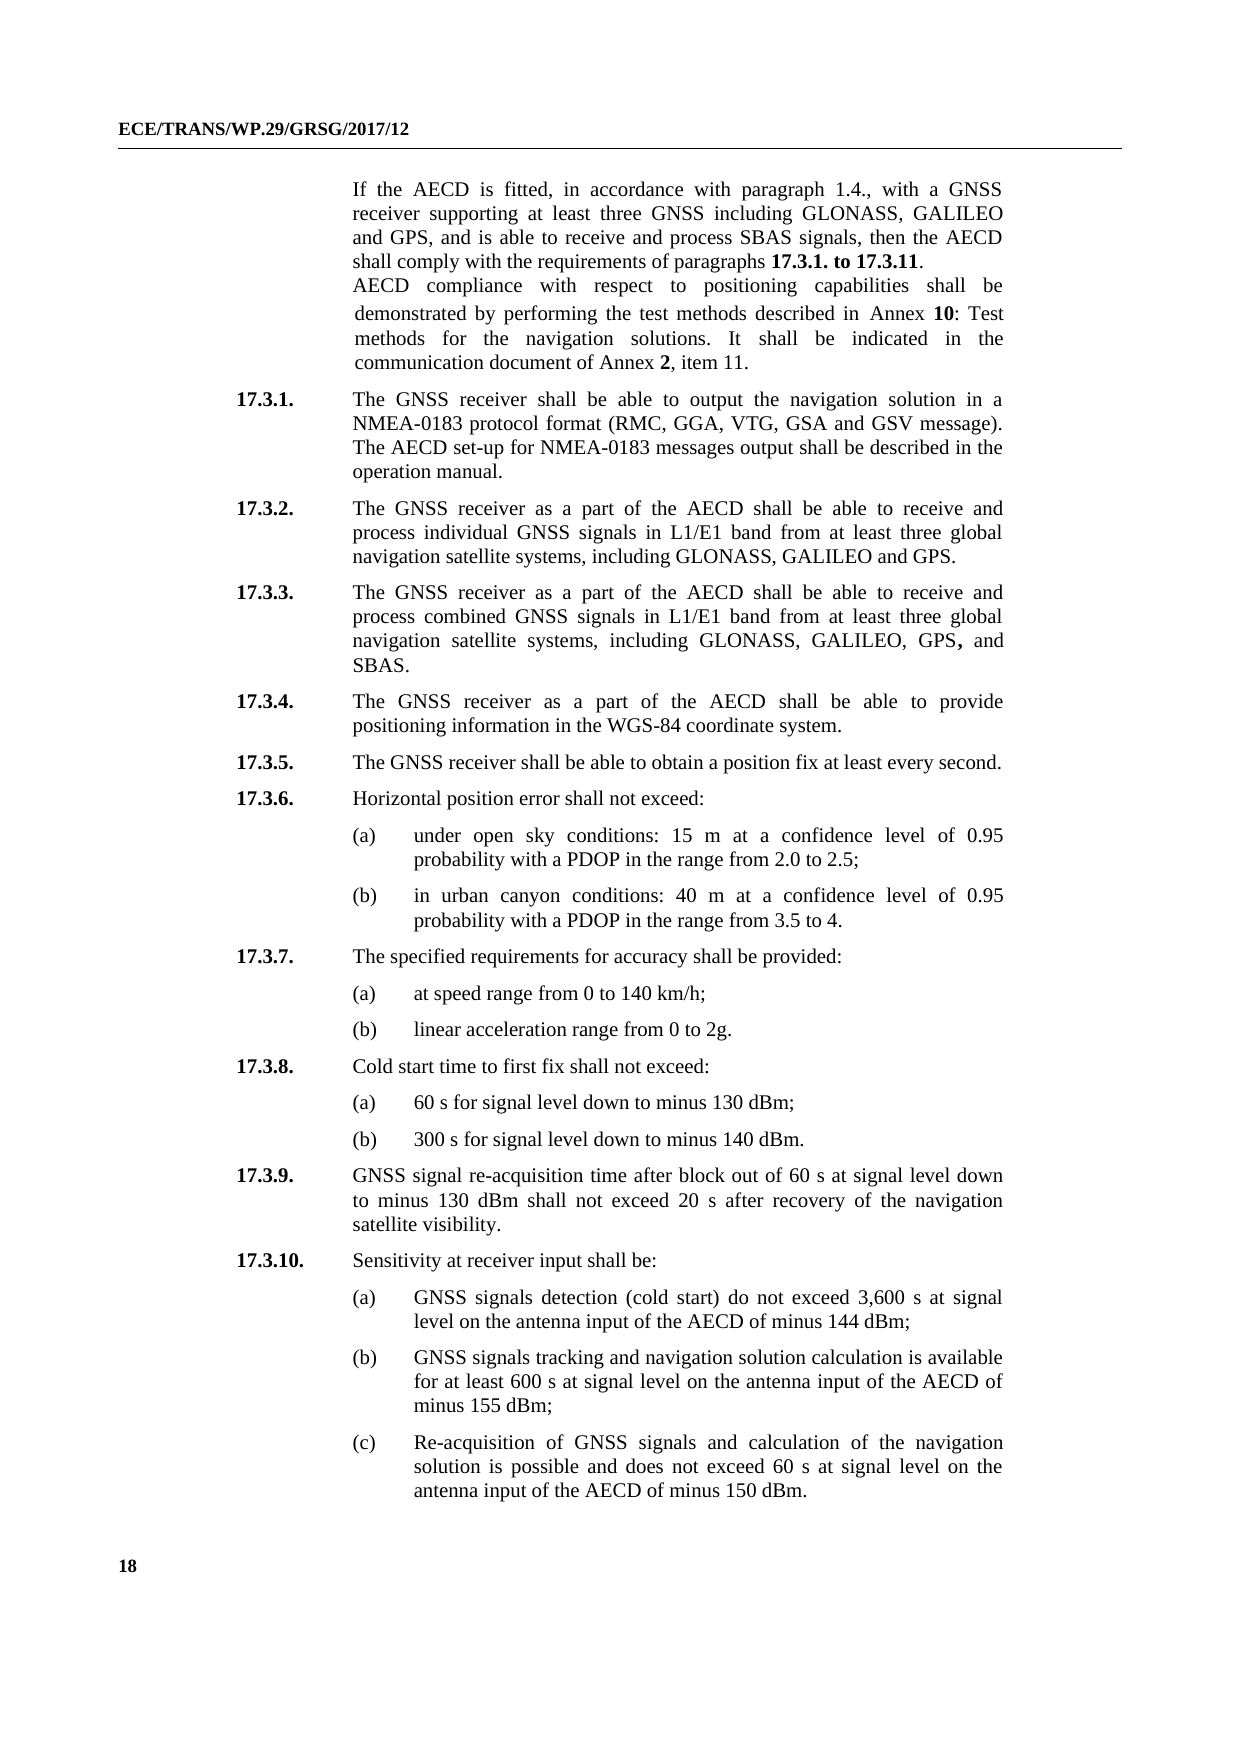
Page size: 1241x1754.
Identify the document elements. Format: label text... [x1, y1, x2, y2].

text 17.3.7. The specified requirements for accuracy shall be provided: [236, 944, 1004, 968]
text (b) in urban canyon conditions: 40 m at a confidence level of 0.95 probability with a PDOP in the range from 3.5 to 4. [236, 883, 1004, 932]
text (a) 60 s for signal level down to minus 130 dBm; [236, 1090, 1004, 1114]
text (c) Re-acquisition of GNSS signals and calculation of the navigation solution is possible and does not exceed 60 s at signal level on the antenna input of the AECD of minus 150 dBm. [236, 1430, 1004, 1502]
text (a) under open sky conditions: 15 m at a confidence level of 0.95 probability with a PDOP in the range from 2.0 to 2.5; [236, 823, 1004, 871]
text 17.3.3. The GNSS receiver as a part of the AECD shall be able to receive and process combined GNSS signals in L1/E1 band from at least three global navigation satellite systems, including GLONASS, GALILEO, GPS, and SBAS. [236, 580, 1004, 677]
text (b) GNSS signals tracking and navigation solution calculation is available for at least 600 s at signal level on the antenna input of the AECD of minus 155 dBm; [236, 1345, 1004, 1417]
text 17.3.10. Sensitivity at receiver input shall be: [236, 1248, 1004, 1272]
text 17.3.2. The GNSS receiver as a part of the AECD shall be able to receive and process individual GNSS signals in L1/E1 band from at least three global navigation satellite systems, including GLONASS, GALILEO and GPS. [236, 496, 1004, 568]
text (a) at speed range from 0 to 140 km/h; [236, 981, 1004, 1005]
text If the AECD is fitted, in accordance with paragraph 1.4., with a GNSS receiver supporting at least three GNSS including GLONASS, GALILEO and GPS, and is able to receive and process SBAS signals, then the AECD shall comply with the requirements of paragraphs 17.3.1. to 17.3.11. [236, 177, 1004, 273]
text (b) linear acceleration range from 0 to 2g. [236, 1017, 1004, 1041]
text 17.3.4. The GNSS receiver as a part of the AECD shall be able to provide positioning information in the WGS-84 coordinate system. [236, 689, 1004, 737]
text (b) 300 s for signal level down to minus 140 dBm. [236, 1127, 1004, 1151]
text (a) GNSS signals detection (cold start) do not exceed 3,600 s at signal level on the antenna input of the AECD of minus 144 dBm; [236, 1285, 1004, 1333]
text 17.3.9. GNSS signal re-acquisition time after block out of 60 s at signal level down to minus 130 dBm shall not exceed 20 s after recovery of the navigation satellite visibility. [236, 1163, 1004, 1236]
text 17.3.1. The GNSS receiver shall be able to output the navigation solution in a NMEA-0183 protocol format (RMC, GGA, VTG, GSA and GSV message). The AECD set-up for NMEA-0183 messages output shall be described in the operation manual. [236, 387, 1004, 483]
text 17.3.6. Horizontal position error shall not exceed: [236, 786, 1004, 810]
text 17.3.5. The GNSS receiver shall be able to obtain a position fix at least every second. [236, 750, 1004, 774]
text 17.3.8. Cold start time to first fix shall not exceed: [236, 1054, 1004, 1078]
text AECD compliance with respect to positioning capabilities shall be demonstrated by performing the test methods described in Annex 10: Test methods for the navigation solutions. It shall be indicated in the communication document of Annex 2, item 11. [238, 273, 1004, 374]
